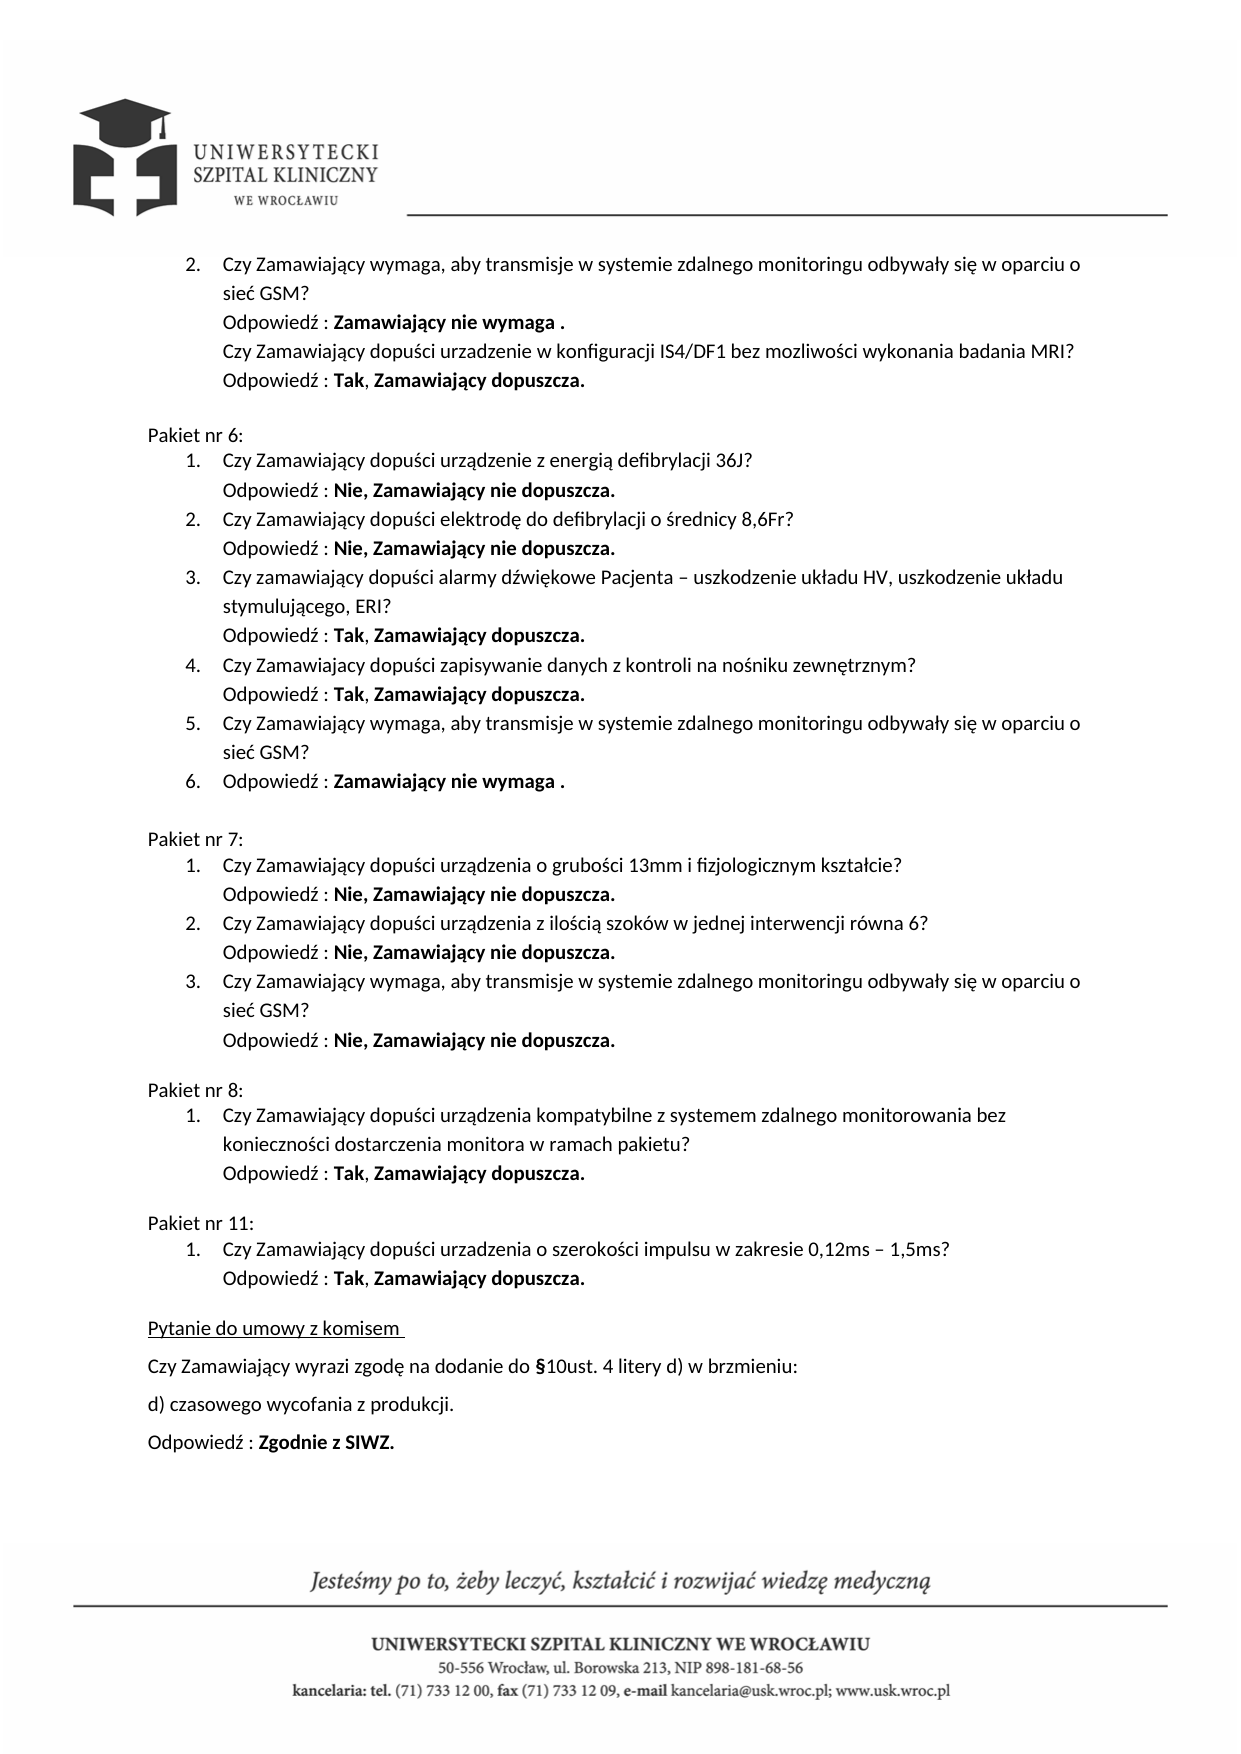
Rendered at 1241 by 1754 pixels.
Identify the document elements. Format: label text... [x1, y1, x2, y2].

text Odpowiedź : Zgodnie z SIWZ. [148, 1429, 1093, 1455]
list Czy Zamawiający dopuści urzadzenie w konfiguracji IS4/DF1 bez mozliwości wykonania badania MRI? Odpowiedź : Tak, Zamawiający dopuszcza. [223, 338, 1093, 393]
list Odpowiedź : Zamawiający nie wymaga . [185, 768, 1093, 794]
list Odpowiedź : Nie, Zamawiający nie dopuszcza. [223, 939, 1093, 965]
list Odpowiedź : Nie, Zamawiający nie dopuszcza. [223, 477, 1093, 502]
list Odpowiedź : Nie, Zamawiający nie dopuszcza. [223, 1027, 1093, 1052]
list Odpowiedź : Tak, Zamawiający dopuszcza. [223, 623, 1093, 648]
list Czy Zamawiający dopuści urzadzenia o szerokości impulsu w zakresie 0,12ms – 1,5ms? [185, 1236, 1093, 1261]
list Odpowiedź : Zamawiający nie wymaga . [223, 309, 1093, 335]
text Czy Zamawiający wyrazi zgodę na dodanie do §10ust. 4 litery d) w brzmieniu: [148, 1353, 1093, 1379]
list Odpowiedź : Tak, Zamawiający dopuszcza. [223, 1161, 1093, 1186]
list Odpowiedź : Tak, Zamawiający dopuszcza. [223, 1265, 1093, 1291]
list Czy Zamawiający wymaga, aby transmisje w systemie zdalnego monitoringu odbywały się w oparciu o sieć GSM? [185, 968, 1093, 1023]
text Pakiet nr 7: [148, 826, 1093, 852]
list Czy Zamawiający wymaga, aby transmisje w systemie zdalnego monitoringu odbywały się w oparciu o sieć GSM? [185, 710, 1093, 765]
list Czy zamawiający dopuści alarmy dźwiękowe Pacjenta – uszkodzenie układu HV, uszkodzenie układu stymulującego, ERI? [185, 564, 1093, 619]
list Czy Zamawiający wymaga, aby transmisje w systemie zdalnego monitoringu odbywały się w oparciu o sieć GSM? [185, 251, 1093, 306]
picture [3, 40, 1238, 257]
list Czy Zamawiający dopuści urządzenia kompatybilne z systemem zdalnego monitorowania bez konieczności dostarczenia monitora w ramach pakietu? [185, 1102, 1093, 1157]
list Odpowiedź : Nie, Zamawiający nie dopuszcza. [223, 535, 1093, 561]
list Odpowiedź : Nie, Zamawiający nie dopuszcza. [223, 881, 1093, 906]
text Pakiet nr 6: [148, 422, 1093, 448]
text Pytanie do umowy z komisem [148, 1315, 1093, 1341]
text Pakiet nr 11: [148, 1211, 1093, 1236]
text d) czasowego wycofania z produkcji. [148, 1391, 1093, 1417]
list Czy Zamawiający dopuści urządzenia z ilością szoków w jednej interwencji równa 6? [185, 910, 1093, 936]
list Czy Zamawiający dopuści urządzenia o grubości 13mm i fizjologicznym kształcie? [185, 852, 1093, 877]
list Odpowiedź : Tak, Zamawiający dopuszcza. [223, 681, 1093, 706]
list Czy Zamawiajacy dopuści zapisywanie danych z kontroli na nośniku zewnętrznym? [185, 652, 1093, 677]
picture [3, 1543, 1238, 1754]
list Czy Zamawiający dopuści elektrodę do defibrylacji o średnicy 8,6Fr? [185, 506, 1093, 531]
text Pakiet nr 8: [148, 1077, 1093, 1102]
list Czy Zamawiający dopuści urządzenie z energią defibrylacji 36J? [185, 448, 1093, 473]
